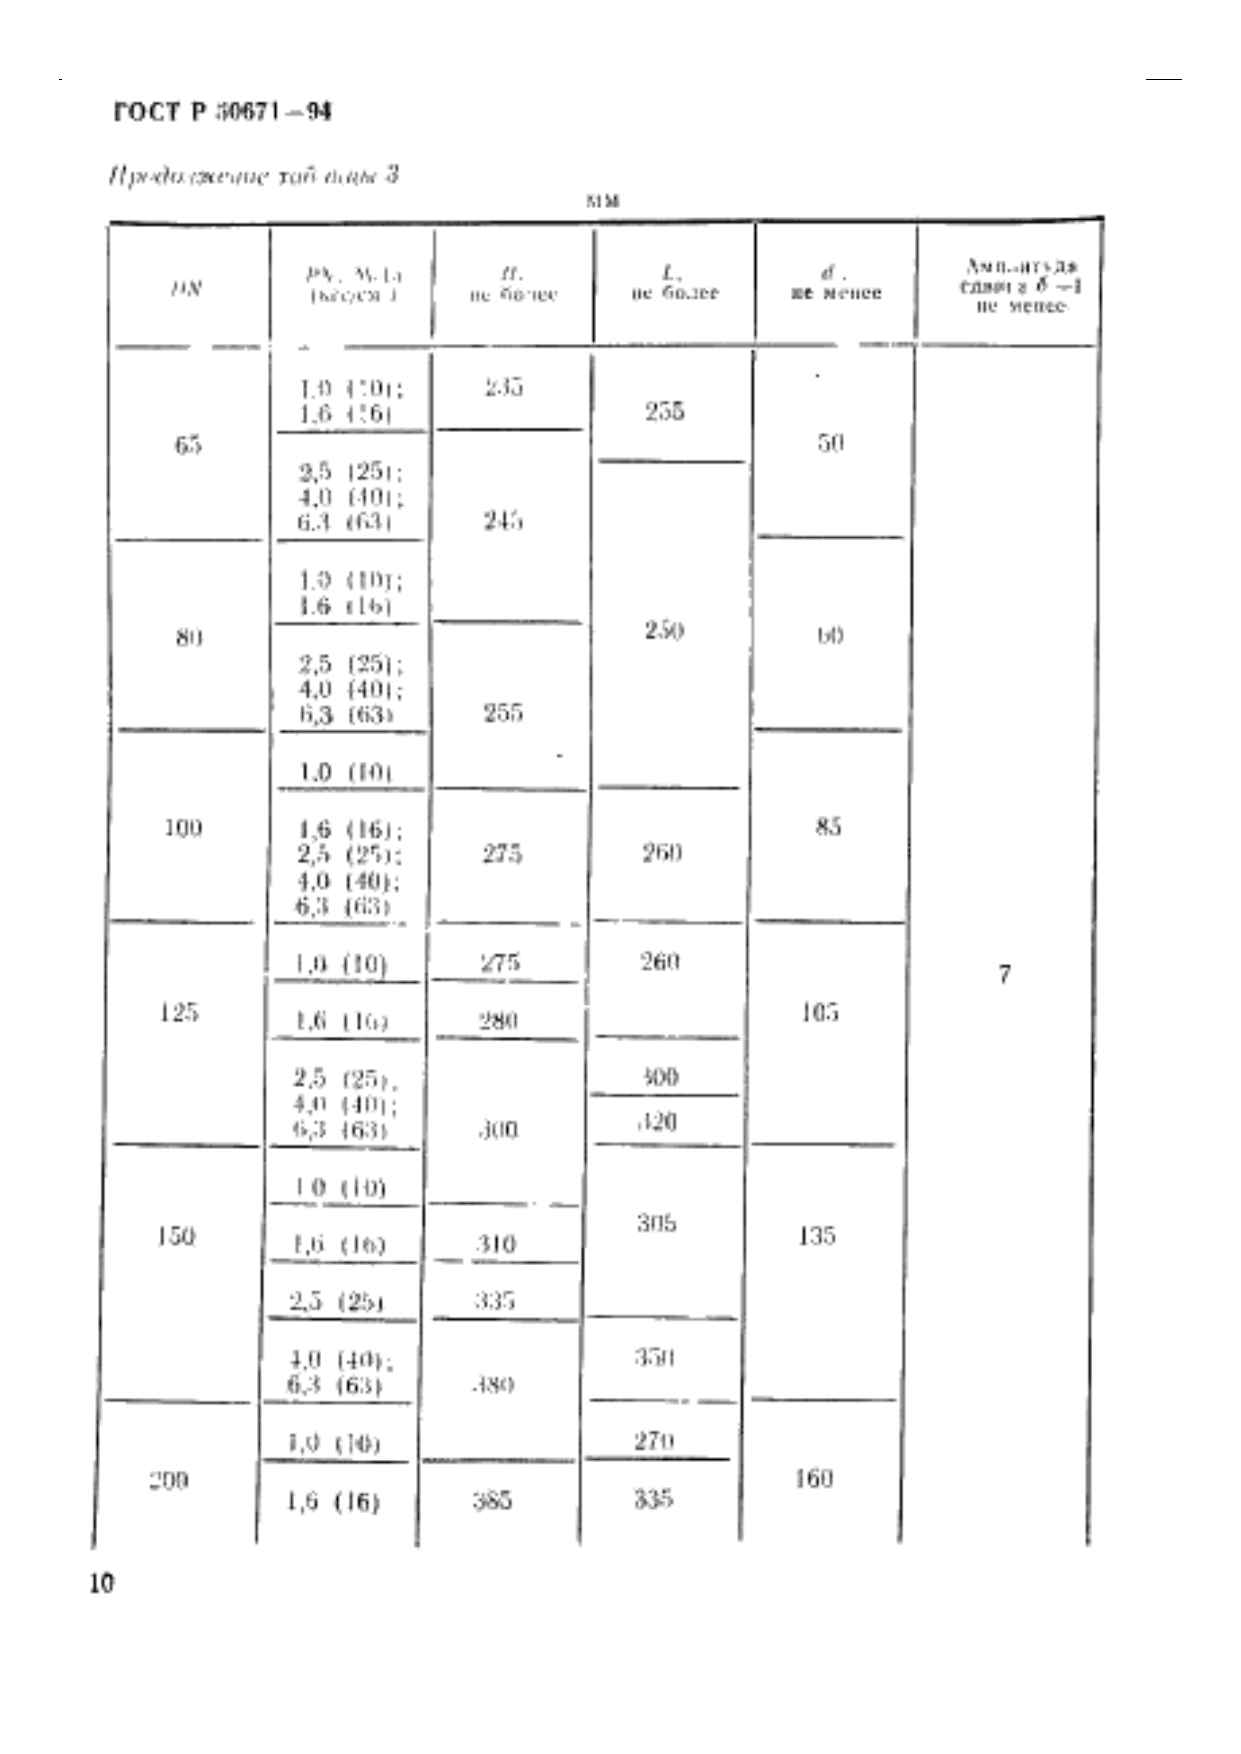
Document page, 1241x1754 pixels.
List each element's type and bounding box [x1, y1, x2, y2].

picture [62, 41, 1146, 1707]
